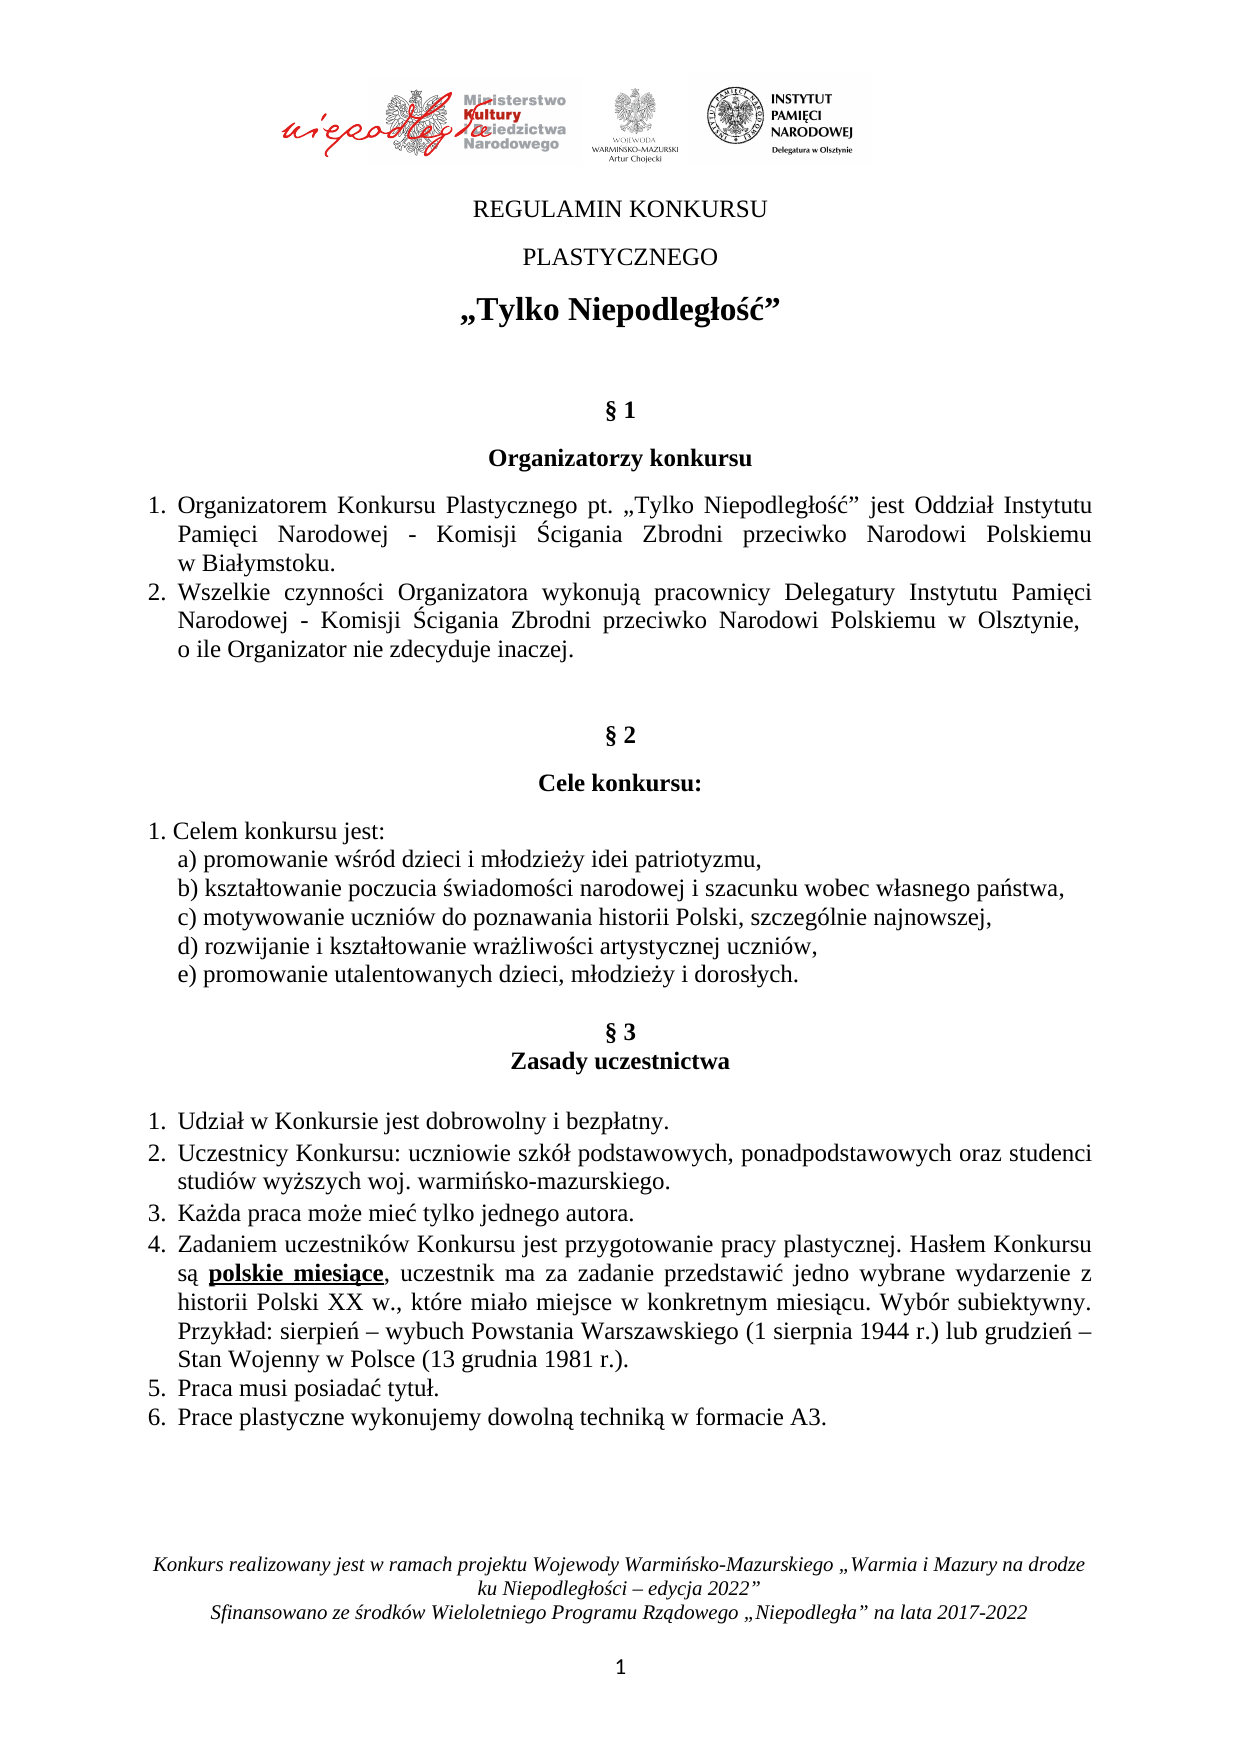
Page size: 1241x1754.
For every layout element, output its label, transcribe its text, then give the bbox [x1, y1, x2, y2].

list Prace plastyczne wykonujemy dowolną techniką w formacie A3. [148, 1402, 1093, 1431]
text Cele konkursu: [148, 768, 1093, 797]
text § 1 [148, 395, 1093, 424]
text REGULAMIN KONKURSU [148, 194, 1093, 223]
list Praca musi posiadać tytuł. [148, 1373, 1093, 1402]
text a) promowanie wśród dzieci i młodzieży idei patriotyzmu, [177, 844, 1093, 873]
text § 3 [148, 1017, 1093, 1046]
list Uczestnicy Konkursu: uczniowie szkół podstawowych, ponadpodstawowych oraz studenci studiów wyższych woj. warmińsko-mazurskiego. [148, 1138, 1093, 1195]
list Udział w Konkursie jest dobrowolny i bezpłatny. [148, 1106, 1093, 1135]
list Organizatorem Konkursu Plastycznego pt. „Tylko Niepodległość” jest Oddział Instytutu Pamięci Narodowej - Komisji Ścigania Zbrodni przeciwko Narodowi Polskiemu w Białymstoku. [148, 490, 1093, 577]
list Wszelkie czynności Organizatora wykonują pracownicy Delegatury Instytutu Pamięci Narodowej - Komisji Ścigania Zbrodni przeciwko Narodowi Polskiemu w Olsztynie, o ile Organizator nie zdecyduje inaczej. [148, 577, 1093, 663]
picture [272, 73, 872, 166]
text d) rozwijanie i kształtowanie wrażliwości artystycznej uczniów, [177, 931, 1093, 959]
list Każda praca może mieć tylko jednego autora. [148, 1198, 1093, 1227]
text e) promowanie utalentowanych dzieci, młodzieży i dorosłych. [177, 959, 1093, 988]
text 1. Celem konkursu jest: [148, 816, 1093, 844]
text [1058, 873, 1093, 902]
text c) motywowanie uczniów do poznawania historii Polski, szczególnie najnowszej, [177, 902, 1093, 931]
text Zasady uczestnictwa [148, 1046, 1093, 1074]
text „Tylko Niepodległość” [148, 289, 1093, 328]
text Organizatorzy konkursu [148, 443, 1093, 471]
text § 2 [148, 720, 1093, 749]
list Zadaniem uczestników Konkursu jest przygotowanie pracy plastycznej. Hasłem Konkursu są polskie miesiące, uczestnik ma za zadanie przedstawić jedno wybrane wydarzenie z historii Polski XX w., które miało miejsce w konkretnym miesiącu. Wybór subiektywny. Przykład: sierpień – wybuch Powstania Warszawskiego (1 sierpnia 1944 r.) lub grudzień – Stan Wojenny w Polsce (13 grudnia 1981 r.). [148, 1229, 1093, 1373]
text PLASTYCZNEGO [148, 242, 1093, 270]
